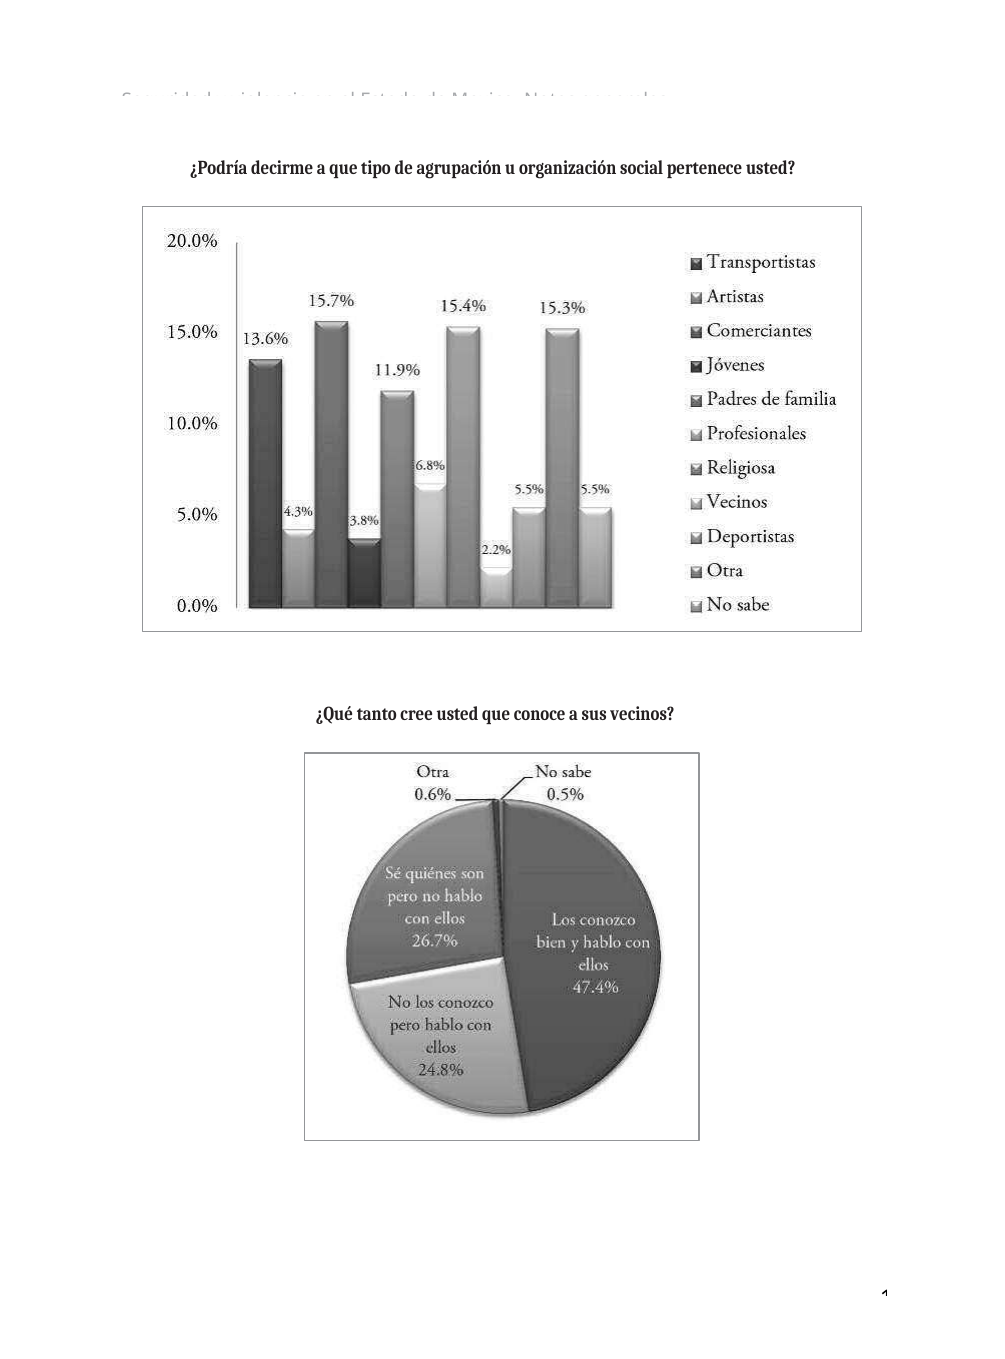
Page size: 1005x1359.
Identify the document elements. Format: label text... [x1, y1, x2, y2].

picture [305, 754, 698, 1140]
text ¿Qué tanto cree usted que conoce a sus vecinos? [316, 702, 797, 725]
picture [156, 220, 861, 631]
text ¿Podría decirme a que tipo de agrupación u organización social pertenece usted? [190, 156, 901, 179]
